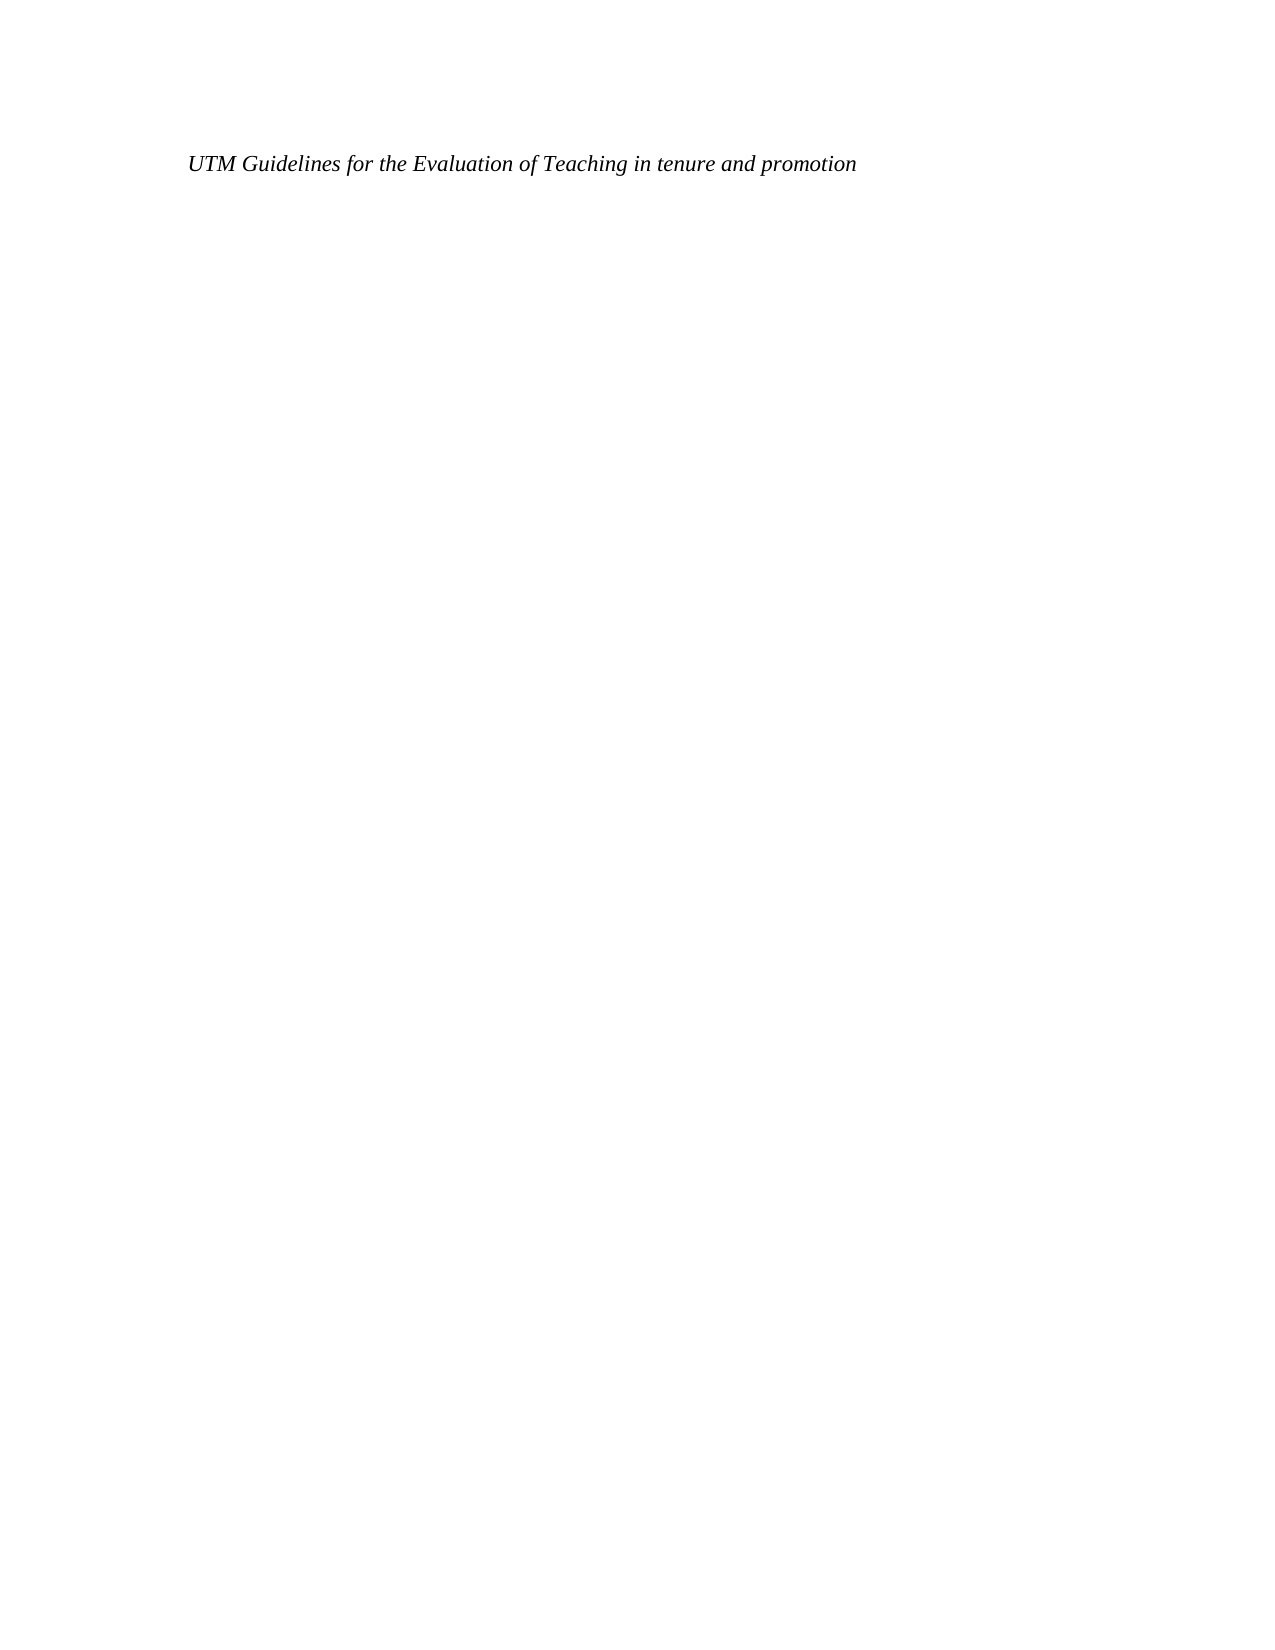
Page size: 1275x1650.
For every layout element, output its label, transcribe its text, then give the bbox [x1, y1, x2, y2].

text UTM Guidelines for the Evaluation of Teaching in tenure and promotion [187, 150, 1087, 176]
